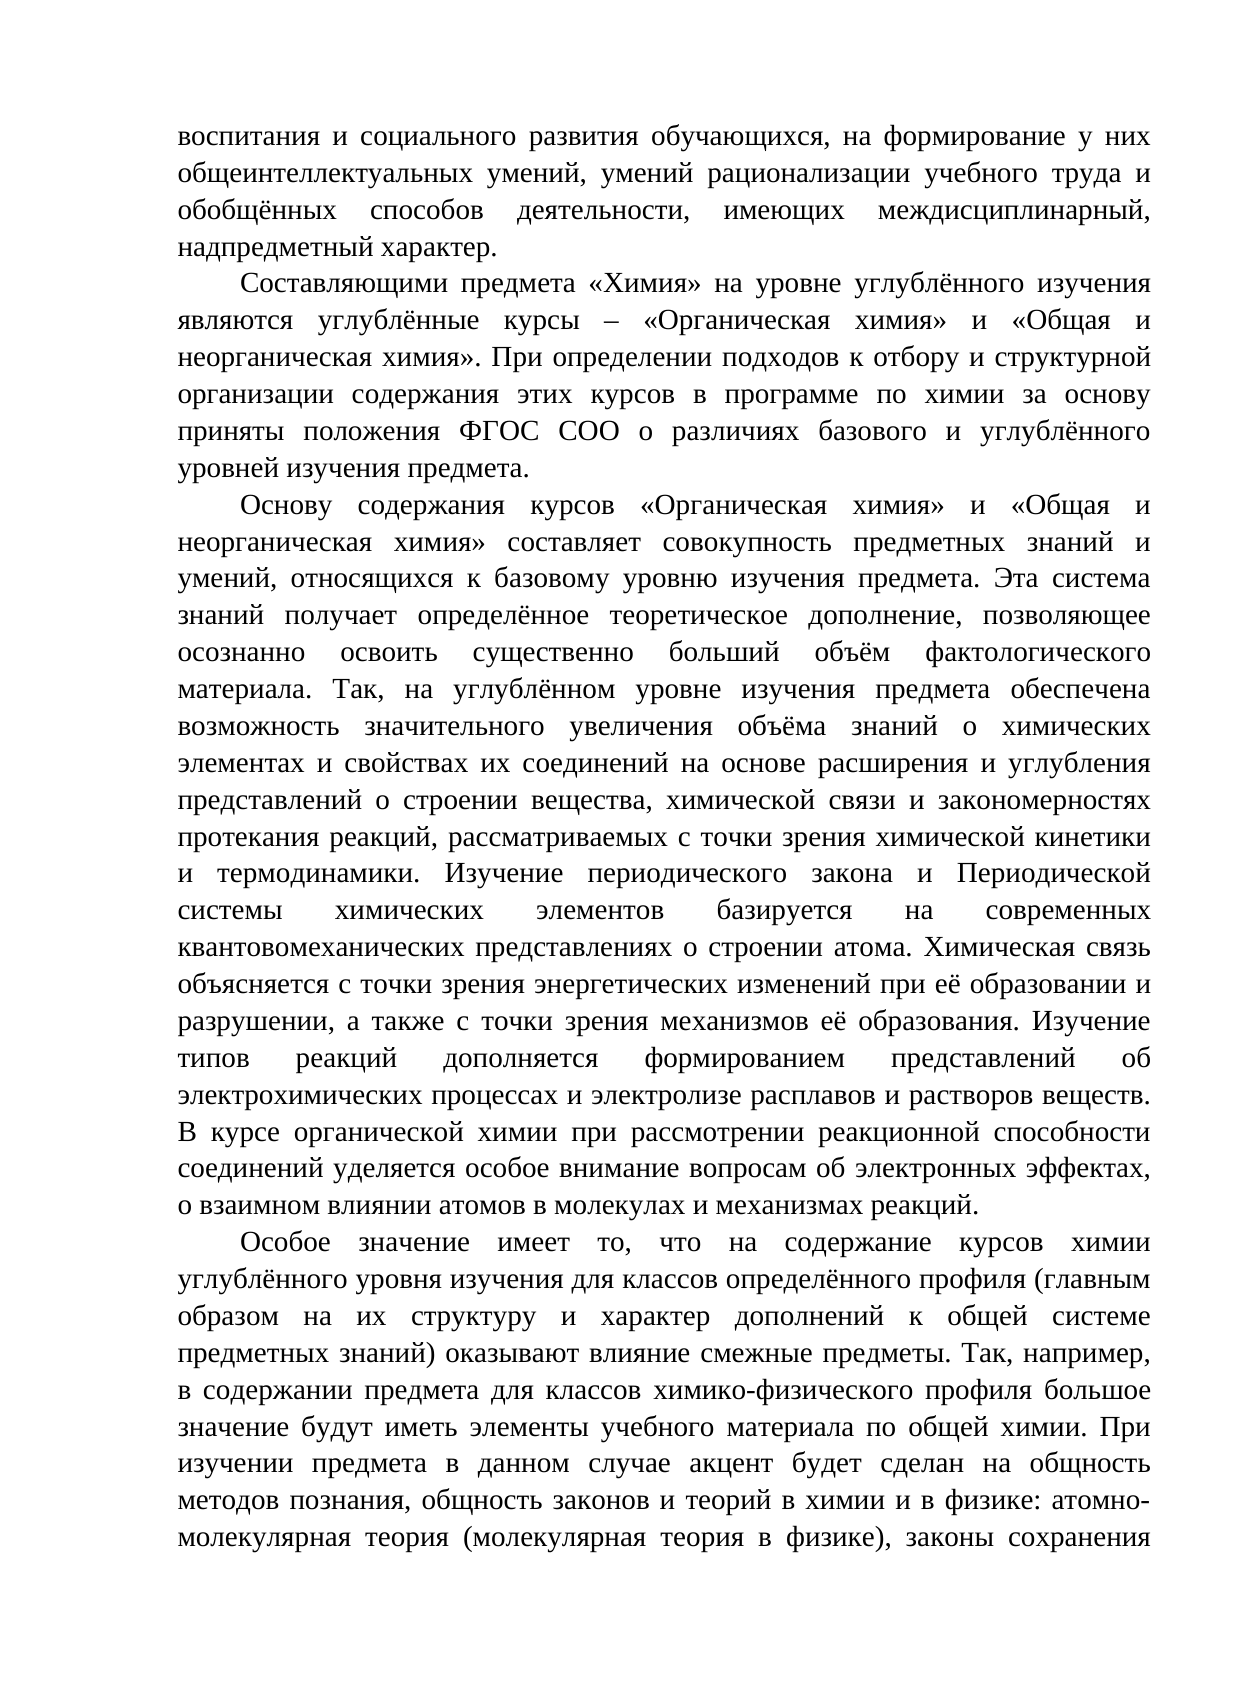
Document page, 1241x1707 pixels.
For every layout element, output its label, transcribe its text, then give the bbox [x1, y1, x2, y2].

text Основу содержания курсов «Органическая химия» и «Общая и неорганическая химия» составляет совокупность предметных знаний и умений, относящихся к базовому уровню изучения предмета. Эта система знаний получает определённое теоретическое дополнение, позволяющее осознанно освоить существенно больший объём фактологического материала. Так, на углублённом уровне изучения предмета обеспечена возможность значительного увеличения объёма знаний о химических элементах и свойствах их соединений на основе расширения и углубления представлений о строении вещества, химической связи и закономерностях протекания реакций, рассматриваемых с точки зрения химической кинетики и термодинамики. Изучение периодического закона и Периодической системы химических элементов базируется на современных квантовомеханических представлениях о строении атома. Химическая связь объясняется с точки зрения энергетических изменений при её образовании и разрушении, а также с точки зрения механизмов её образования. Изучение типов реакций дополняется формированием представлений об электрохимических процессах и электролизе расплавов и растворов веществ. В курсе органической химии при рассмотрении реакционной способности соединений уделяется особое внимание вопросам об электронных эффектах, о взаимном влиянии атомов в молекулах и механизмах реакций. [177, 487, 1152, 1221]
text Составляющими предмета «Химия» на уровне углублённого изучения являются углублённые курсы – «Органическая химия» и «Общая и неорганическая химия». При определении подходов к отбору и структурной организации содержания этих курсов в программе по химии за основу приняты положения ФГОС СОО о различиях базового и углублённого уровней изучения предмета. [177, 266, 1152, 483]
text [177, 118, 1152, 262]
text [177, 1224, 1152, 1553]
